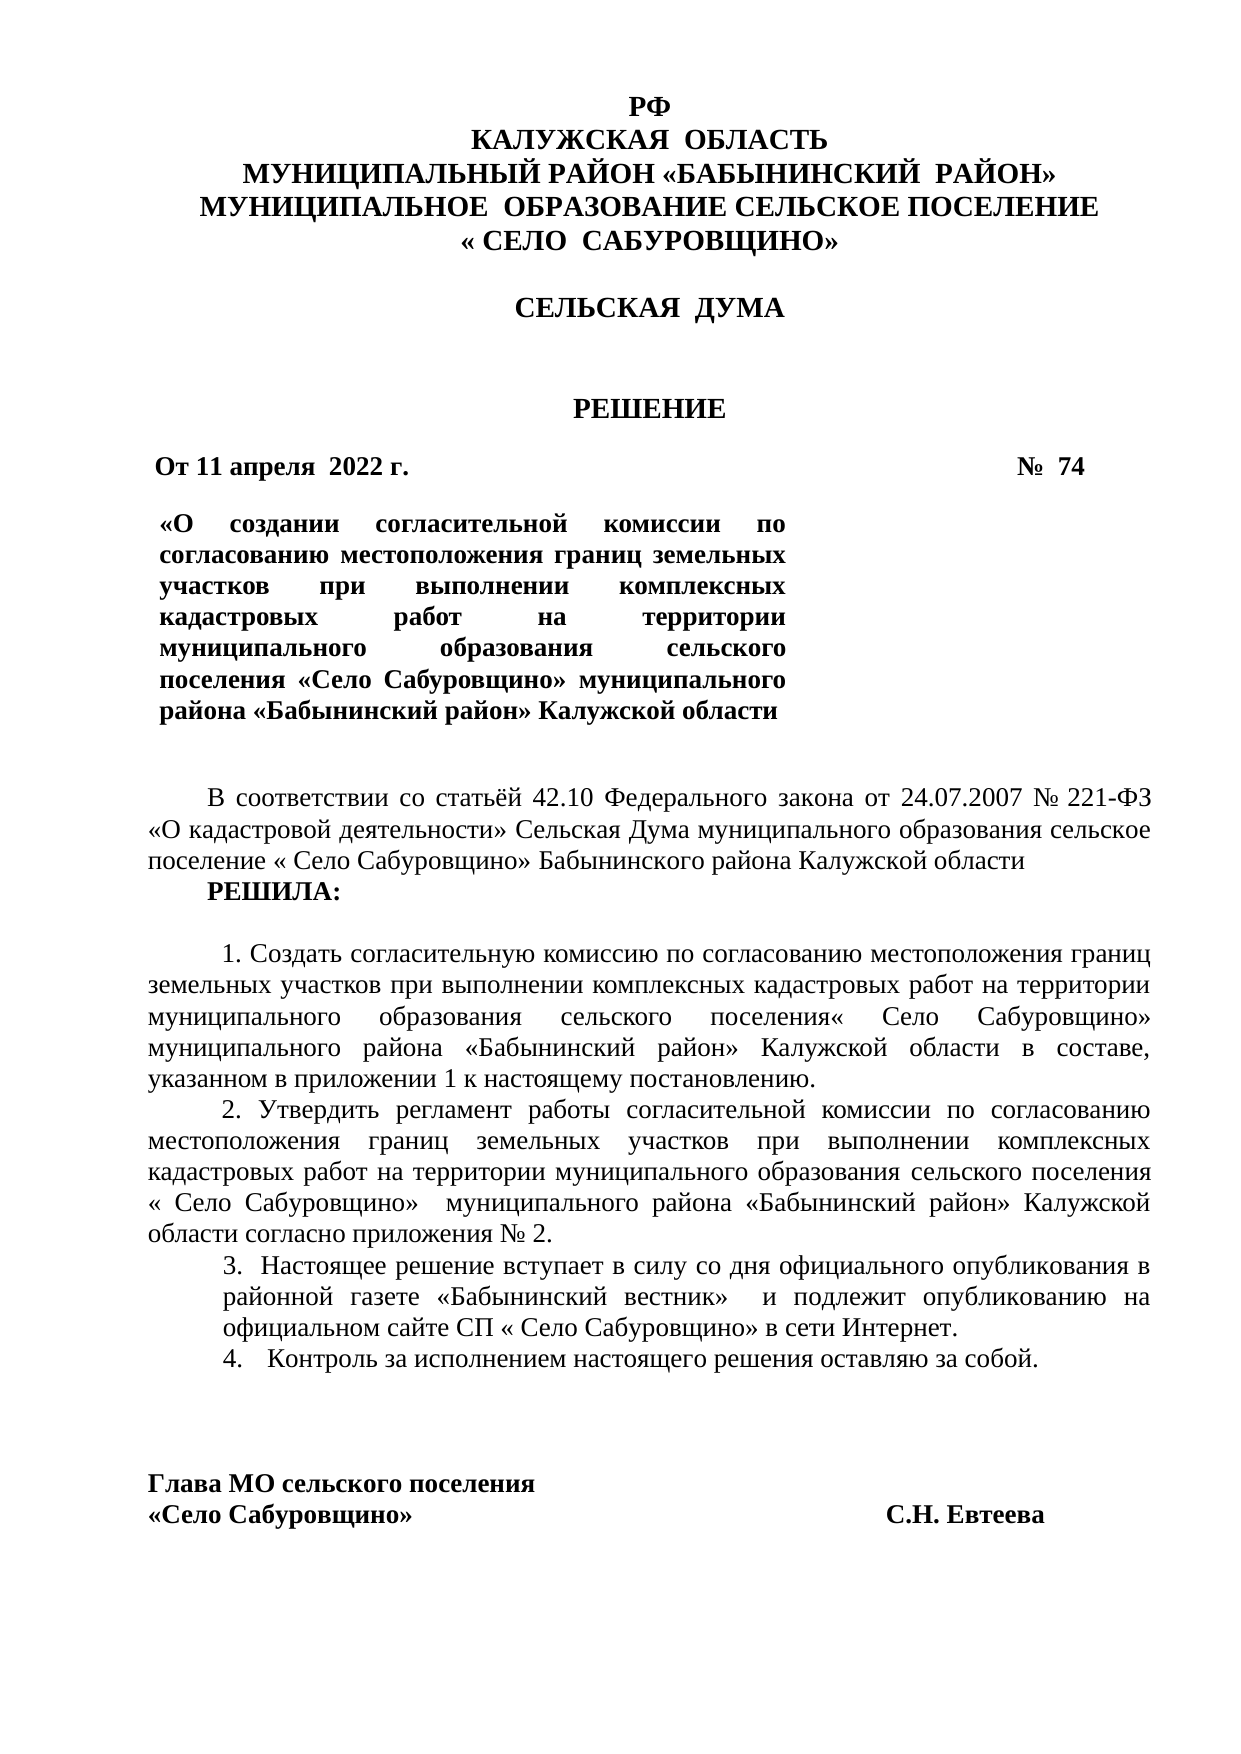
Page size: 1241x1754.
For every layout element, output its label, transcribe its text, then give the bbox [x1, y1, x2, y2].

text РЕШИЛА: [148, 875, 1152, 906]
text КАЛУЖСКАЯ ОБЛАСТЬ [148, 122, 1152, 156]
text МУНИЦИПАЛЬНОЕ ОБРАЗОВАНИЕ СЕЛЬСКОЕ ПОСЕЛЕНИЕ [148, 189, 1152, 223]
text РФ [148, 89, 1152, 122]
text 1. Создать согласительную комиссию по согласованию местоположения границ земельных участков при выполнении комплексных кадастровых работ на территории муниципального образования сельского поселения« Село Сабуровщино» муниципального района «Бабынинский район» Калужской области в составе, указанном в приложении 1 к настоящему постановлению. [148, 937, 1152, 1093]
list Контроль за исполнением настоящего решения оставляю за собой. [223, 1342, 1152, 1373]
text «Село Сабуровщино» С.Н. Евтеева [148, 1498, 1152, 1529]
text От 11 апреля 2022 г. № 74 [148, 450, 1152, 482]
text В соответствии со статьёй 42.10 Федерального закона от 24.07.2007 № 221-ФЗ «О кадастровой деятельности» Сельская Дума муниципального образования сельское поселение « Село Сабуровщино» Бабынинского района Калужской области [148, 782, 1152, 875]
text 3. Настоящее решение вступает в силу со дня официального опубликования в районной газете «Бабынинский вестник» и подлежит опубликованию на официальном сайте СП « Село Сабуровщино» в сети Интернет. [223, 1249, 1152, 1342]
text СЕЛЬСКАЯ ДУМА [148, 290, 1152, 323]
text РЕШЕНИЕ [148, 391, 1152, 424]
text Глава МО сельского поселения [148, 1467, 1152, 1498]
text « СЕЛО САБУРОВЩИНО» [148, 223, 1152, 256]
table_header «О создании согласительной комиссии по согласованию местоположения границ земельных участков при выполнении комплексных кадастровых работ на территории муниципального образования сельского поселения «Село Сабуровщино» муниципального района «Бабынинский район» Калужской области [139, 507, 797, 782]
text 2. Утвердить регламент работы согласительной комиссии по согласованию местоположения границ земельных участков при выполнении комплексных кадастровых работ на территории муниципального образования сельского поселения « Село Сабуровщино» муниципального района «Бабынинский район» Калужской области согласно приложения № 2. [148, 1093, 1152, 1249]
text МУНИЦИПАЛЬНЫЙ РАЙОН «БАБЫНИНСКИЙ РАЙОН» [148, 156, 1152, 189]
